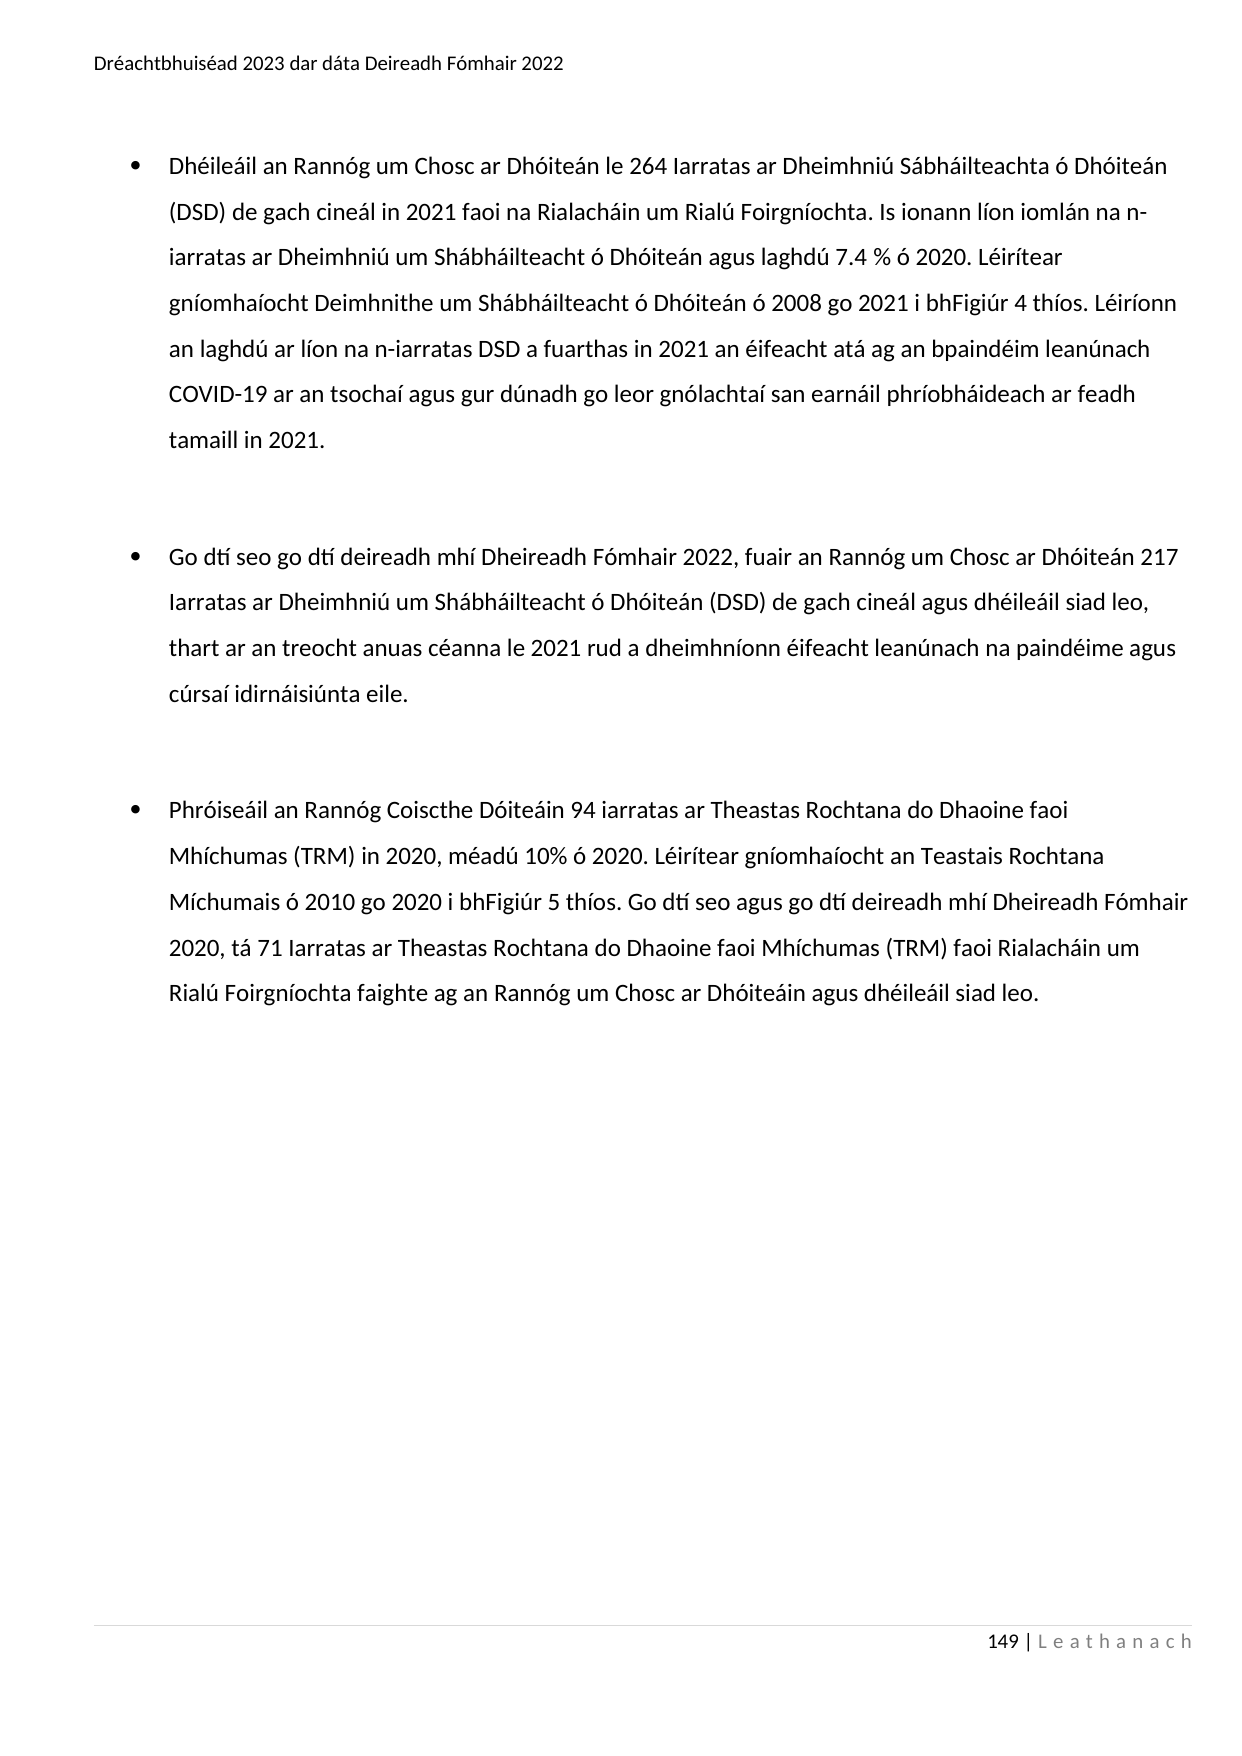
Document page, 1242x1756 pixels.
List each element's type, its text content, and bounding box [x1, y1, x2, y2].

list Dhéileáil an Rannóg um Chosc ar Dhóiteán le 264 Iarratas ar Dheimhniú Sábháilteachta ó Dhóiteán (DSD) de gach cineál in 2021 faoi na Rialacháin um Rialú Foirgníochta. Is ionann líon iomlán na n-iarratas ar Dheimhniú um Shábháilteacht ó Dhóiteán agus laghdú 7.4 % ó 2020. Léirítear gníomhaíocht Deimhnithe um Shábháilteacht ó Dhóiteán ó 2008 go 2021 i bhFigiúr 4 thíos. Léiríonn an laghdú ar líon na n-iarratas DSD a fuarthas in 2021 an éifeacht atá ag an bpaindéim leanúnach COVID-19 ar an tsochaí agus gur dúnadh go leor gnólachtaí san earnáil phríobháideach ar feadh tamaill in 2021. [131, 150, 1192, 455]
list Phróiseáil an Rannóg Coiscthe Dóiteáin 94 iarratas ar Theastas Rochtana do Dhaoine faoi Mhíchumas (TRM) in 2020, méadú 10% ó 2020. Léirítear gníomhaíocht an Teastais Rochtana Míchumais ó 2010 go 2020 i bhFigiúr 5 thíos. Go dtí seo agus go dtí deireadh mhí Dheireadh Fómhair 2020, tá 71 Iarratas ar Theastas Rochtana do Dhaoine faoi Mhíchumas (TRM) faoi Rialacháin um Rialú Foirgníochta faighte ag an Rannóg um Chosc ar Dhóiteáin agus dhéileáil siad leo. [131, 794, 1192, 1008]
list Go dtí seo go dtí deireadh mhí Dheireadh Fómhair 2022, fuair an Rannóg um Chosc ar Dhóiteán 217 Iarratas ar Dheimhniú um Shábháilteacht ó Dhóiteán (DSD) de gach cineál agus dhéileáil siad leo, thart ar an treocht anuas céanna le 2021 rud a dheimhníonn éifeacht leanúnach na paindéime agus cúrsaí idirnáisiúnta eile. [131, 541, 1192, 708]
